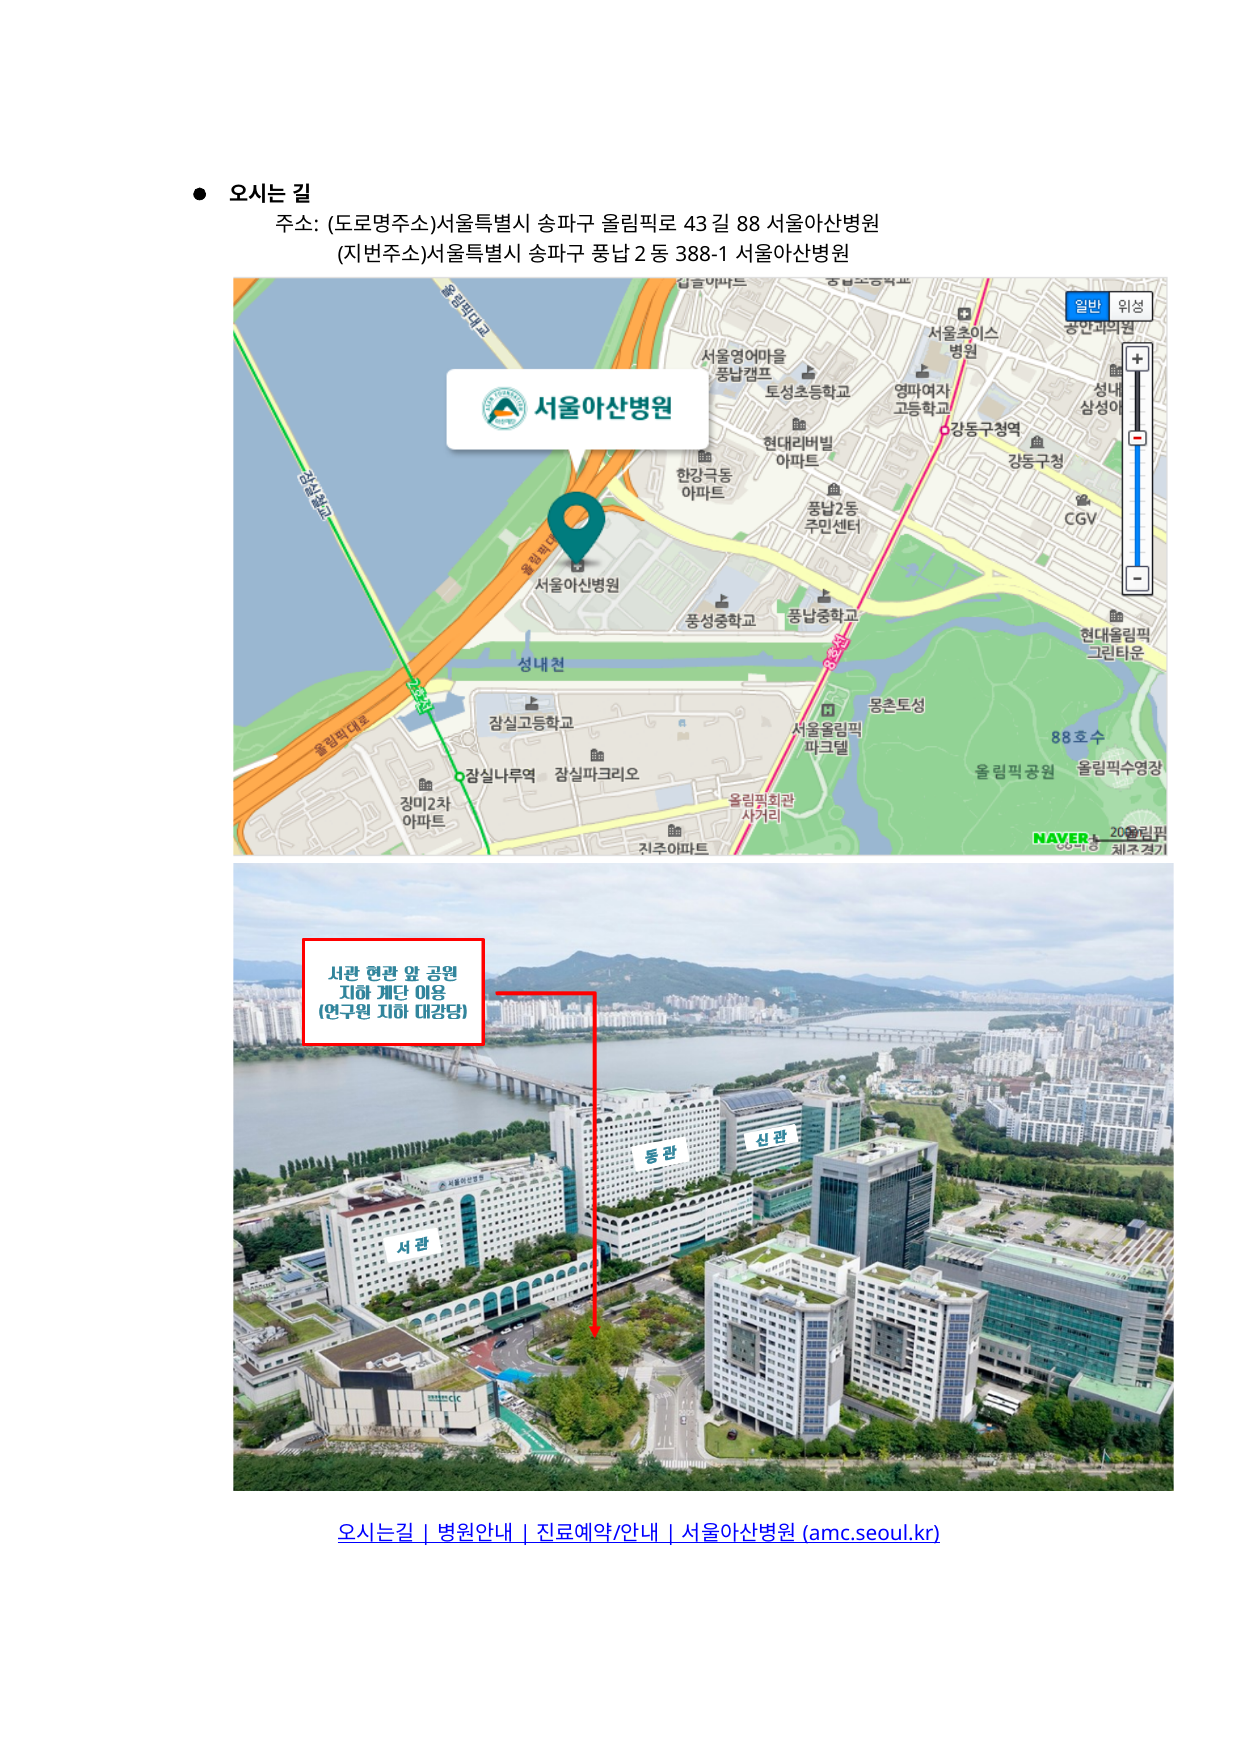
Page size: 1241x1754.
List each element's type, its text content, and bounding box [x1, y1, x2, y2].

picture [233, 272, 1173, 860]
list 오시는 길 [192, 177, 1090, 207]
picture [233, 863, 1174, 1491]
text 오시는길 | 병원안내 | 진료예약/안내 | 서울아산병원 (amc.seoul.kr) [233, 1516, 1090, 1546]
text (지번주소)서울특별시 송파구 풍납2동 388-1 서울아산병원 [233, 238, 1090, 272]
text 주소: (도로명주소)서울특별시 송파구 올림픽로 43길 88 서울아산병원 [233, 207, 1090, 238]
